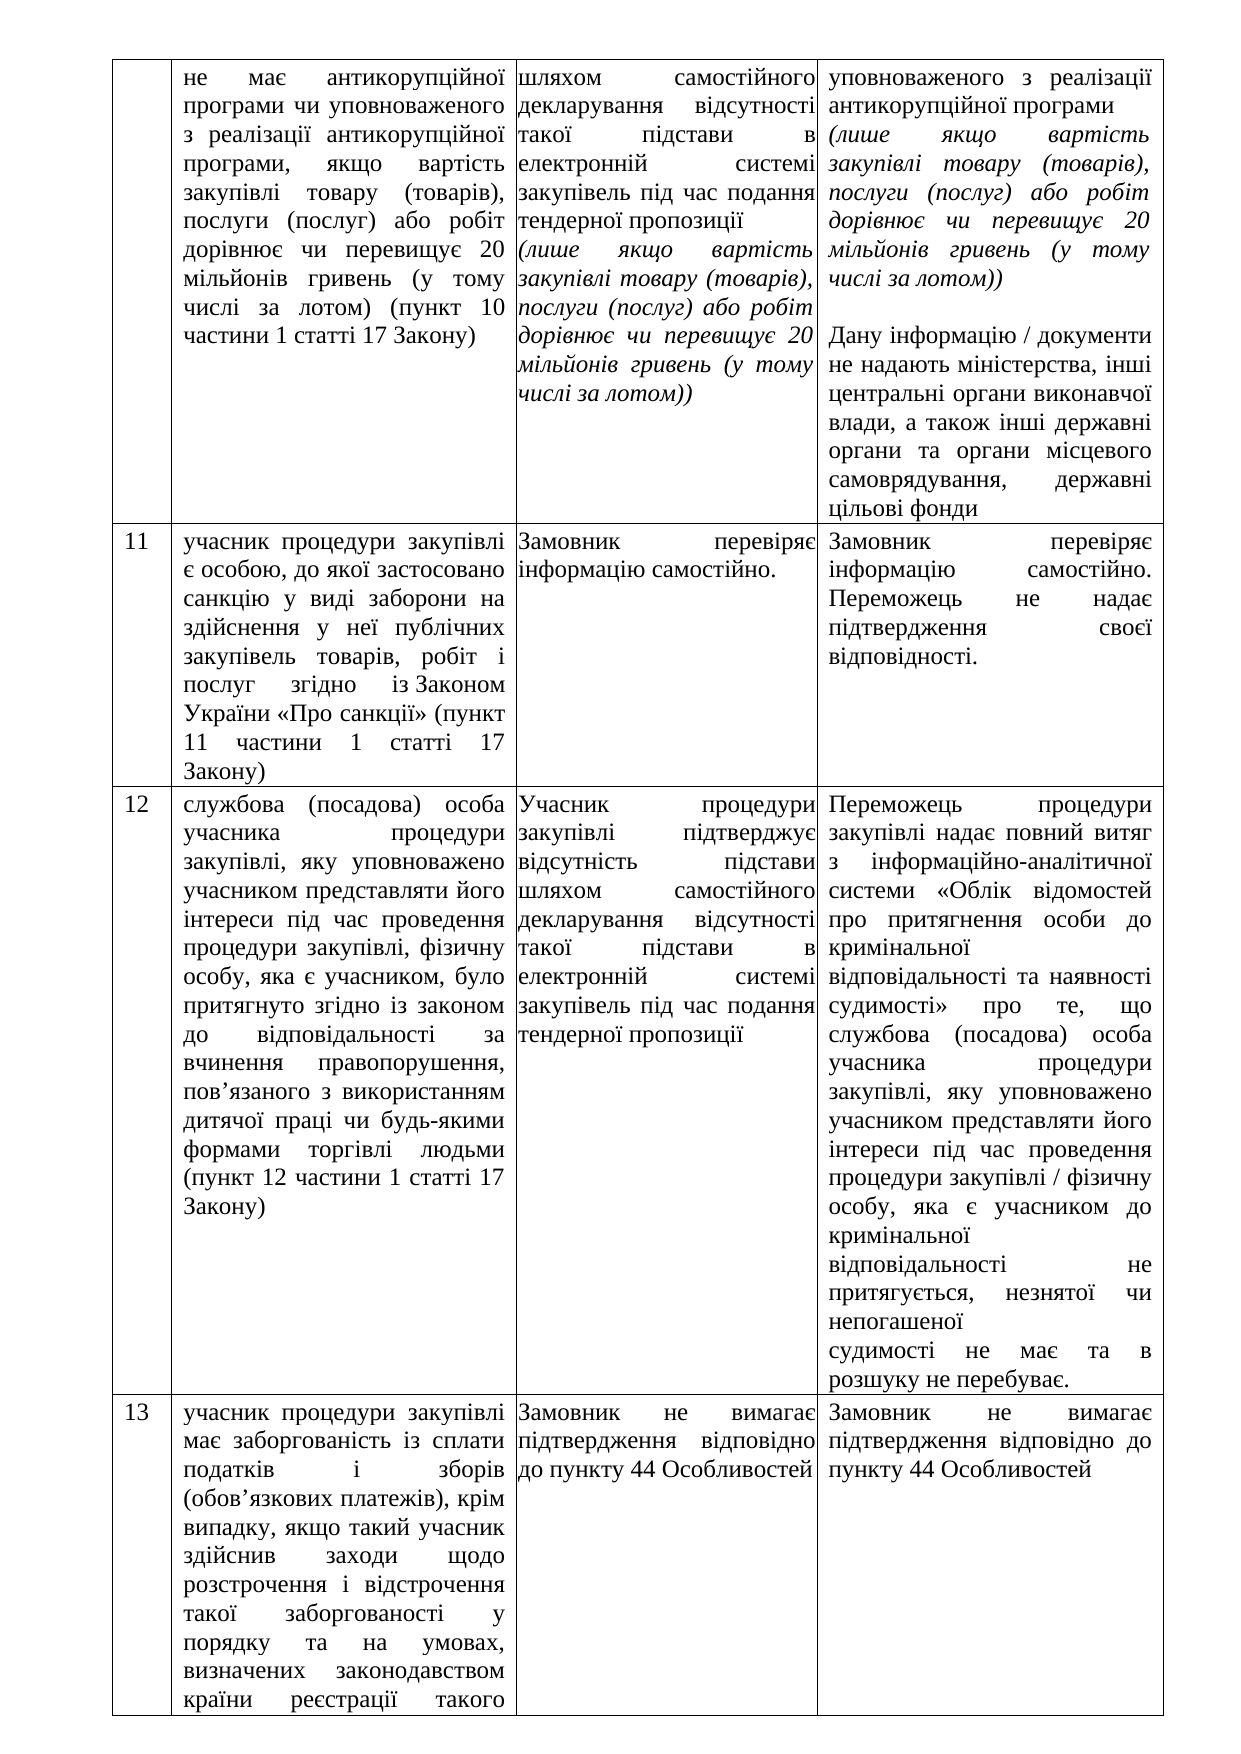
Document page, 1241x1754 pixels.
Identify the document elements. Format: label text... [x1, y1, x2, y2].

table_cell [172, 1395, 516, 1714]
table_cell Замовник перевіряє інформацію самостійно. [517, 524, 817, 786]
table_cell 12 [113, 787, 171, 1394]
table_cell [818, 1395, 1163, 1714]
table_cell 10 [113, 60, 171, 523]
table_cell Переможець процедури закупівлі надає повний витяг з інформаційно-аналітичної системи «Облік відомостей про притягнення особи до кримінальної відповідальності та наявності судимості» про те, що службова (посадова) особа учасника процедури закупівлі, яку уповноважено учасником представляти його інтереси під час проведення процедури закупівлі / фізичну особу, яка є учасником до кримінальної відповідальності не притягується, незнятої чи непогашеної судимості не має та в розшуку не перебуває. [818, 787, 1163, 1394]
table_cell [517, 60, 817, 523]
table_cell учасник процедури закупівлі є особою, до якої застосовано санкцію у виді заборони на здійснення у неї публічних закупівель товарів, робіт і послуг згідно із Законом України «Про санкції» (пункт 11 частини 1 статті 17 Закону) [172, 524, 516, 786]
table_cell 11 [113, 524, 171, 786]
table_cell службова (посадова) особа учасника процедури закупівлі, яку уповноважено учасником представляти його інтереси під час проведення процедури закупівлі, фізичну особу, яка є учасником, було притягнуто згідно із законом до відповідальності за вчинення правопорушення, пов’язаного з використанням дитячої праці чи будь-якими формами торгівлі людьми (пункт 12 частини 1 статті 17 Закону) [172, 787, 516, 1394]
table_cell Учасник процедури закупівлі підтверджує відсутність підстави шляхом самостійного декларування відсутності такої підстави в електронній системі закупівель під час подання тендерної пропозиції [517, 787, 817, 1394]
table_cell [818, 60, 1163, 523]
table_cell Замовник перевіряє інформацію самостійно. Переможець не надає підтвердження своєї відповідності. [818, 524, 1163, 786]
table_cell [517, 1395, 817, 1714]
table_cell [172, 60, 516, 523]
table_cell 13 [113, 1395, 171, 1714]
